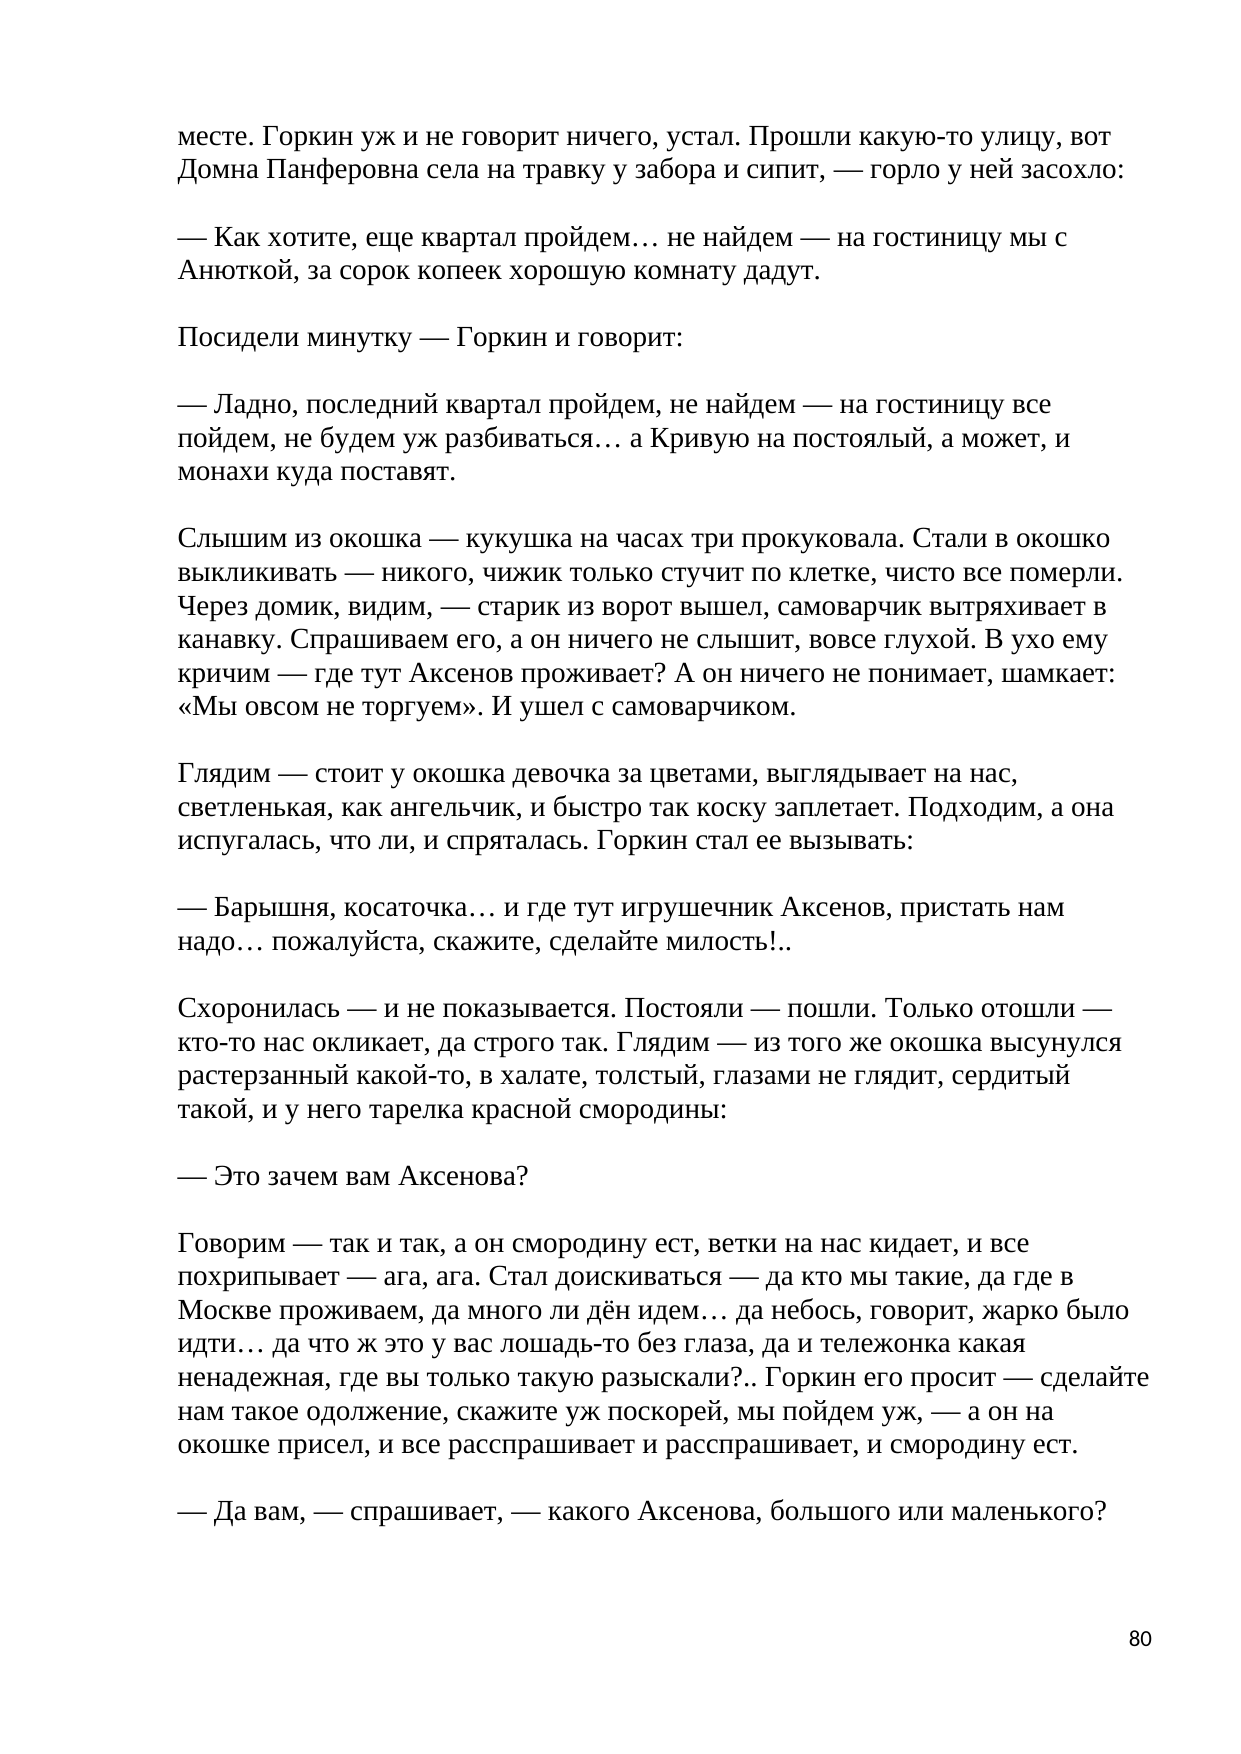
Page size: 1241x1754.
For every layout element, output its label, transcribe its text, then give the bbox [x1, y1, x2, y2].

text Слышим из окошка — кукушка на часах три прокуковала. Стали в окошко выкликивать — никого, чижик только стучит по клетке, чисто все померли. Через домик, видим, — старик из ворот вышел, самоварчик вытряхивает в канавку. Спрашиваем его, а он ничего не слышит, вовсе глухой. В ухо ему кричим — где тут Аксенов проживает? А он ничего не понимает, шамкает: «Мы овсом не торгуем». И ушел с самоварчиком. [177, 521, 1152, 722]
text — Ладно, последний квартал пройдем, не найдем — на гостиницу все пойдем, не будем уж разбиваться… а Кривую на постоялый, а может, и монахи куда поставят. [177, 386, 1152, 487]
text — Как хотите, еще квартал пройдем… не найдем — на гостиницу мы с Анюткой, за сорок копеек хорошую комнату дадут. [177, 219, 1152, 286]
text Посидели минутку — Горкин и говорит: [177, 319, 1152, 353]
text Схоронилась — и не показывается. Постояли — пошли. Только отошли — кто-то нас окликает, да строго так. Глядим — из того же окошка высунулся растерзанный какой-то, в халате, толстый, глазами не глядит, сердитый такой, и у него тарелка красной смородины: [177, 990, 1152, 1124]
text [177, 118, 1152, 185]
text Глядим — стоит у окошка девочка за цветами, выглядывает на нас, светленькая, как ангельчик, и быстро так коску заплетает. Подходим, а она испугалась, что ли, и спряталась. Горкин стал ее вызывать: [177, 755, 1152, 856]
text Говорим — так и так, а он смородину ест, ветки на нас кидает, и все похрипывает — ага, ага. Стал доискиваться — да кто мы такие, да где в Москве проживаем, да много ли дён идем… да небось, говорит, жарко было идти… да что ж это у вас лошадь-то без глаза, да и тележонка какая ненадежная, где вы только такую разыскали?.. Горкин его просит — сделайте нам такое одолжение, скажите уж поскорей, мы пойдем уж, — а он на окошке присел, и все расспрашивает и расспрашивает, и смородину ест. [177, 1225, 1152, 1460]
text — Барышня, косаточка… и где тут игрушечник Аксенов, пристать нам надо… пожалуйста, скажите, сделайте милость!.. [177, 889, 1152, 957]
text — Это зачем вам Аксенова? [177, 1158, 1152, 1191]
text — Да вам, — спрашивает, — какого Аксенова, большого или маленького? [177, 1493, 1152, 1527]
